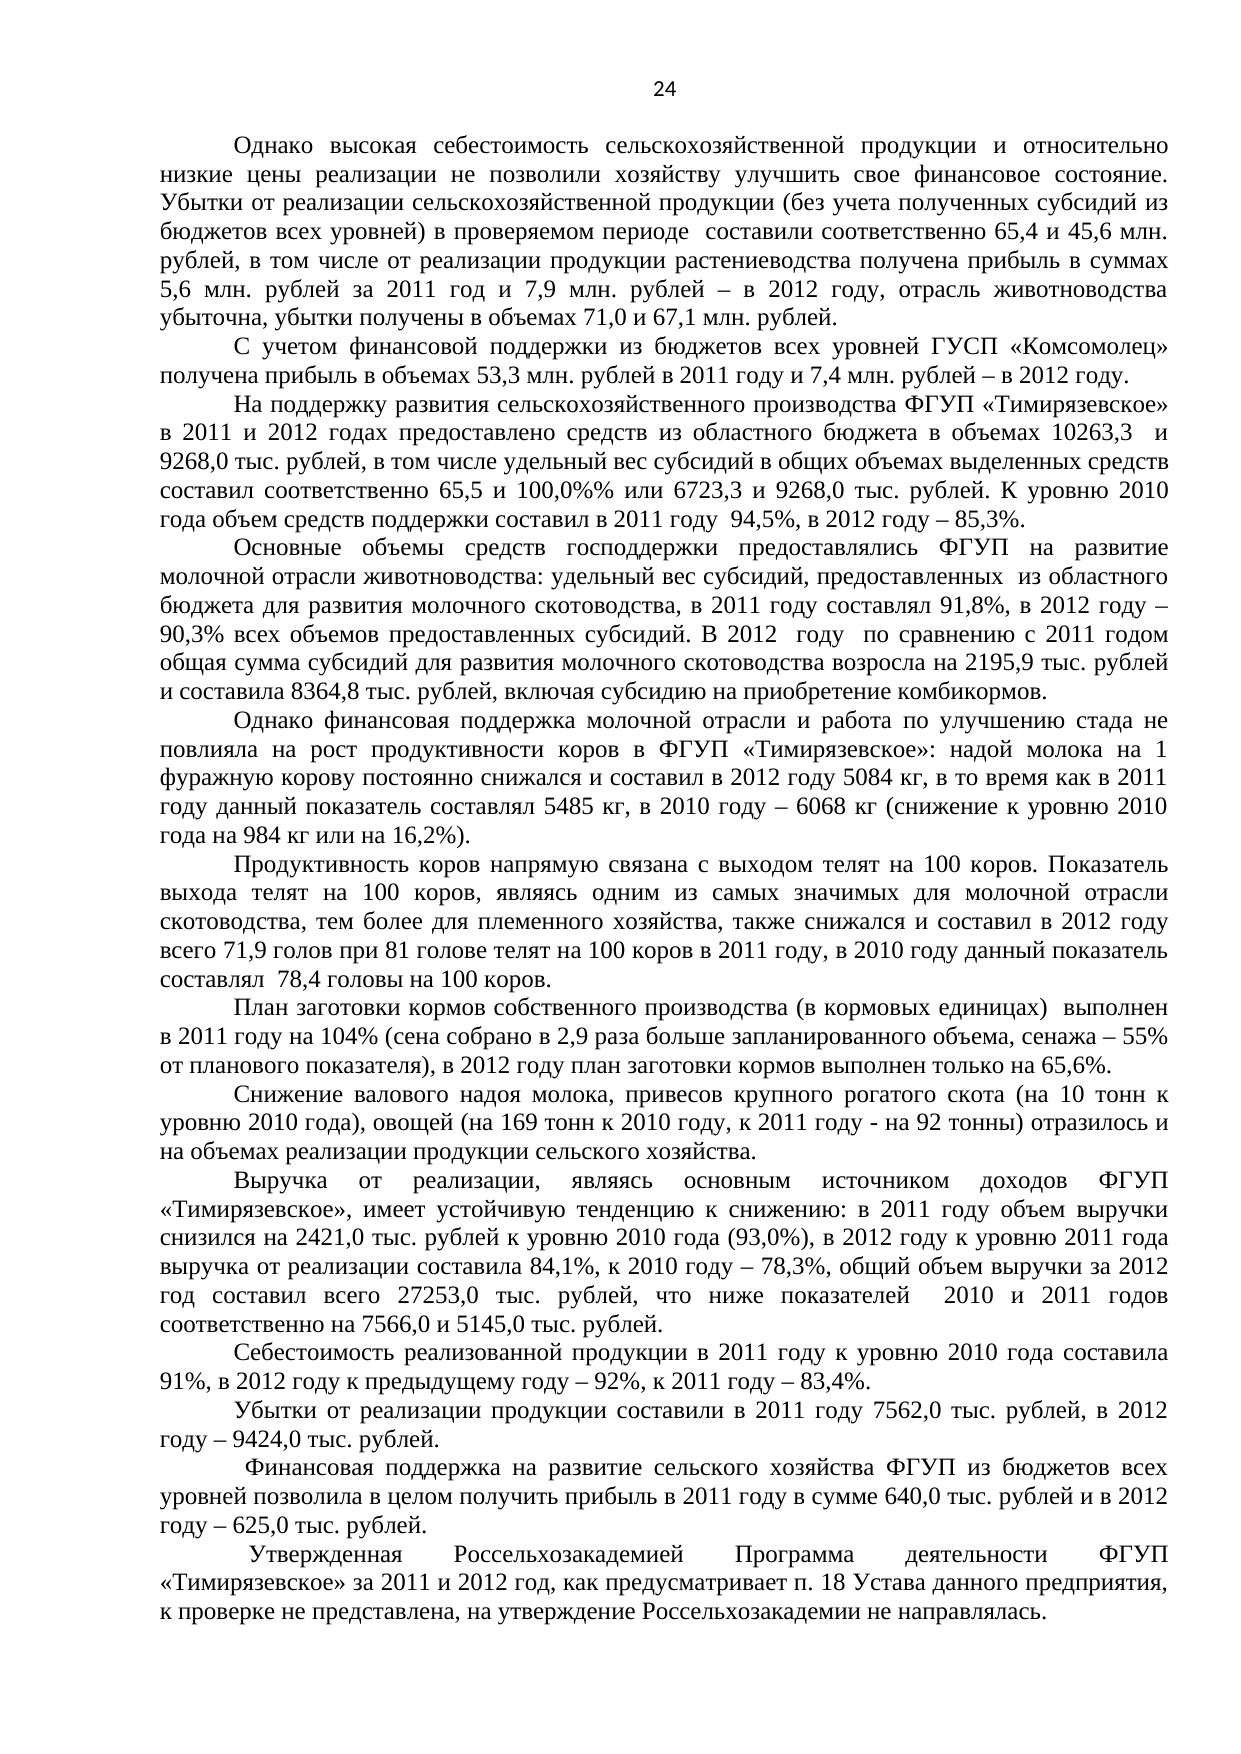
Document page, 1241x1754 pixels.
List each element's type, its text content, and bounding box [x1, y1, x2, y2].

text Снижение валового надоя молока, привесов крупного рогатого скота (на 10 тонн к уровню 2010 года), овощей (на 169 тонн к 2010 году, к 2011 году - на 92 тонны) отразилось и на объемах реализации продукции сельского хозяйства. [159, 1079, 1169, 1165]
text Финансовая поддержка на развитие сельского хозяйства ФГУП из бюджетов всех уровней позволила в целом получить прибыль в 2011 году в сумме 640,0 тыс. рублей и в 2012 году – 625,0 тыс. рублей. [159, 1452, 1169, 1539]
text Убытки от реализации продукции составили в 2011 году 7562,0 тыс. рублей, в 2012 году – 9424,0 тыс. рублей. [159, 1395, 1169, 1452]
text На поддержку развития сельскохозяйственного производства ФГУП «Тимирязевское» в 2011 и 2012 годах предоставлено средств из областного бюджета в объемах 10263,3 и 9268,0 тыс. рублей, в том числе удельный вес субсидий в общих объемах выделенных средств составил соответственно 65,5 и 100,0%% или 6723,3 и 9268,0 тыс. рублей. К уровню 2010 года объем средств поддержки составил в 2011 году 94,5%, в 2012 году – 85,3%. [159, 389, 1169, 532]
text Однако высокая себестоимость сельскохозяйственной продукции и относительно низкие цены реализации не позволили хозяйству улучшить свое финансовое состояние. Убытки от реализации сельскохозяйственной продукции (без учета полученных субсидий из бюджетов всех уровней) в проверяемом периоде составили соответственно 65,4 и 45,6 млн. рублей, в том числе от реализации продукции растениеводства получена прибыль в суммах 5,6 млн. рублей за 2011 год и 7,9 млн. рублей – в 2012 году, отрасль животноводства убыточна, убытки получены в объемах 71,0 и 67,1 млн. рублей. [159, 130, 1169, 331]
text Основные объемы средств господдержки предоставлялись ФГУП на развитие молочной отрасли животноводства: удельный вес субсидий, предоставленных из областного бюджета для развития молочного скотоводства, в 2011 году составлял 91,8%, в 2012 году – 90,3% всех объемов предоставленных субсидий. В 2012 году по сравнению с 2011 годом общая сумма субсидий для развития молочного скотоводства возросла на 2195,9 тыс. рублей и составила 8364,8 тыс. рублей, включая субсидию на приобретение комбикормов. [159, 532, 1169, 705]
title План заготовки кормов собственного производства (в кормовых единицах) выполнен в 2011 году на 104% (сена собрано в 2,9 раза больше запланированного объема, сенажа – 55% от планового показателя), в 2012 году план заготовки кормов выполнен только на 65,6%. [159, 992, 1169, 1079]
text Себестоимость реализованной продукции в 2011 году к уровню 2010 года составила 91%, в 2012 году к предыдущему году – 92%, к 2011 году – 83,4%. [159, 1337, 1169, 1395]
text Выручка от реализации, являясь основным источником доходов ФГУП «Тимирязевское», имеет устойчивую тенденцию к снижению: в 2011 году объем выручки снизился на 2421,0 тыс. рублей к уровню 2010 года (93,0%), в 2012 году к уровню 2011 года выручка от реализации составила 84,1%, к 2010 году – 78,3%, общий объем выручки за 2012 год составил всего 27253,0 тыс. рублей, что ниже показателей 2010 и 2011 годов соответственно на 7566,0 и 5145,0 тыс. рублей. [159, 1165, 1169, 1337]
text С учетом финансовой поддержки из бюджетов всех уровней ГУСП «Комсомолец» получена прибыль в объемах 53,3 млн. рублей в 2011 году и 7,4 млн. рублей – в 2012 году. [159, 331, 1169, 389]
text Утвержденная Россельхозакадемией Программа деятельности ФГУП «Тимирязевское» за 2011 и 2012 год, как предусматривает п. 18 Устава данного предприятия, к проверке не представлена, на утверждение Россельхозакадемии не направлялась. [159, 1539, 1169, 1625]
text Продуктивность коров напрямую связана с выходом телят на 100 коров. Показатель выхода телят на 100 коров, являясь одним из самых значимых для молочной отрасли скотоводства, тем более для племенного хозяйства, также снижался и составил в 2012 году всего 71,9 голов при 81 голове телят на 100 коров в 2011 году, в 2010 году данный показатель составлял 78,4 головы на 100 коров. [159, 849, 1169, 992]
text Однако финансовая поддержка молочной отрасли и работа по улучшению стада не повлияла на рост продуктивности коров в ФГУП «Тимирязевское»: надой молока на 1 фуражную корову постоянно снижался и составил в 2012 году 5084 кг, в то время как в 2011 году данный показатель составлял 5485 кг, в 2010 году – 6068 кг (снижение к уровню 2010 года на 984 кг или на 16,2%). [159, 705, 1169, 849]
